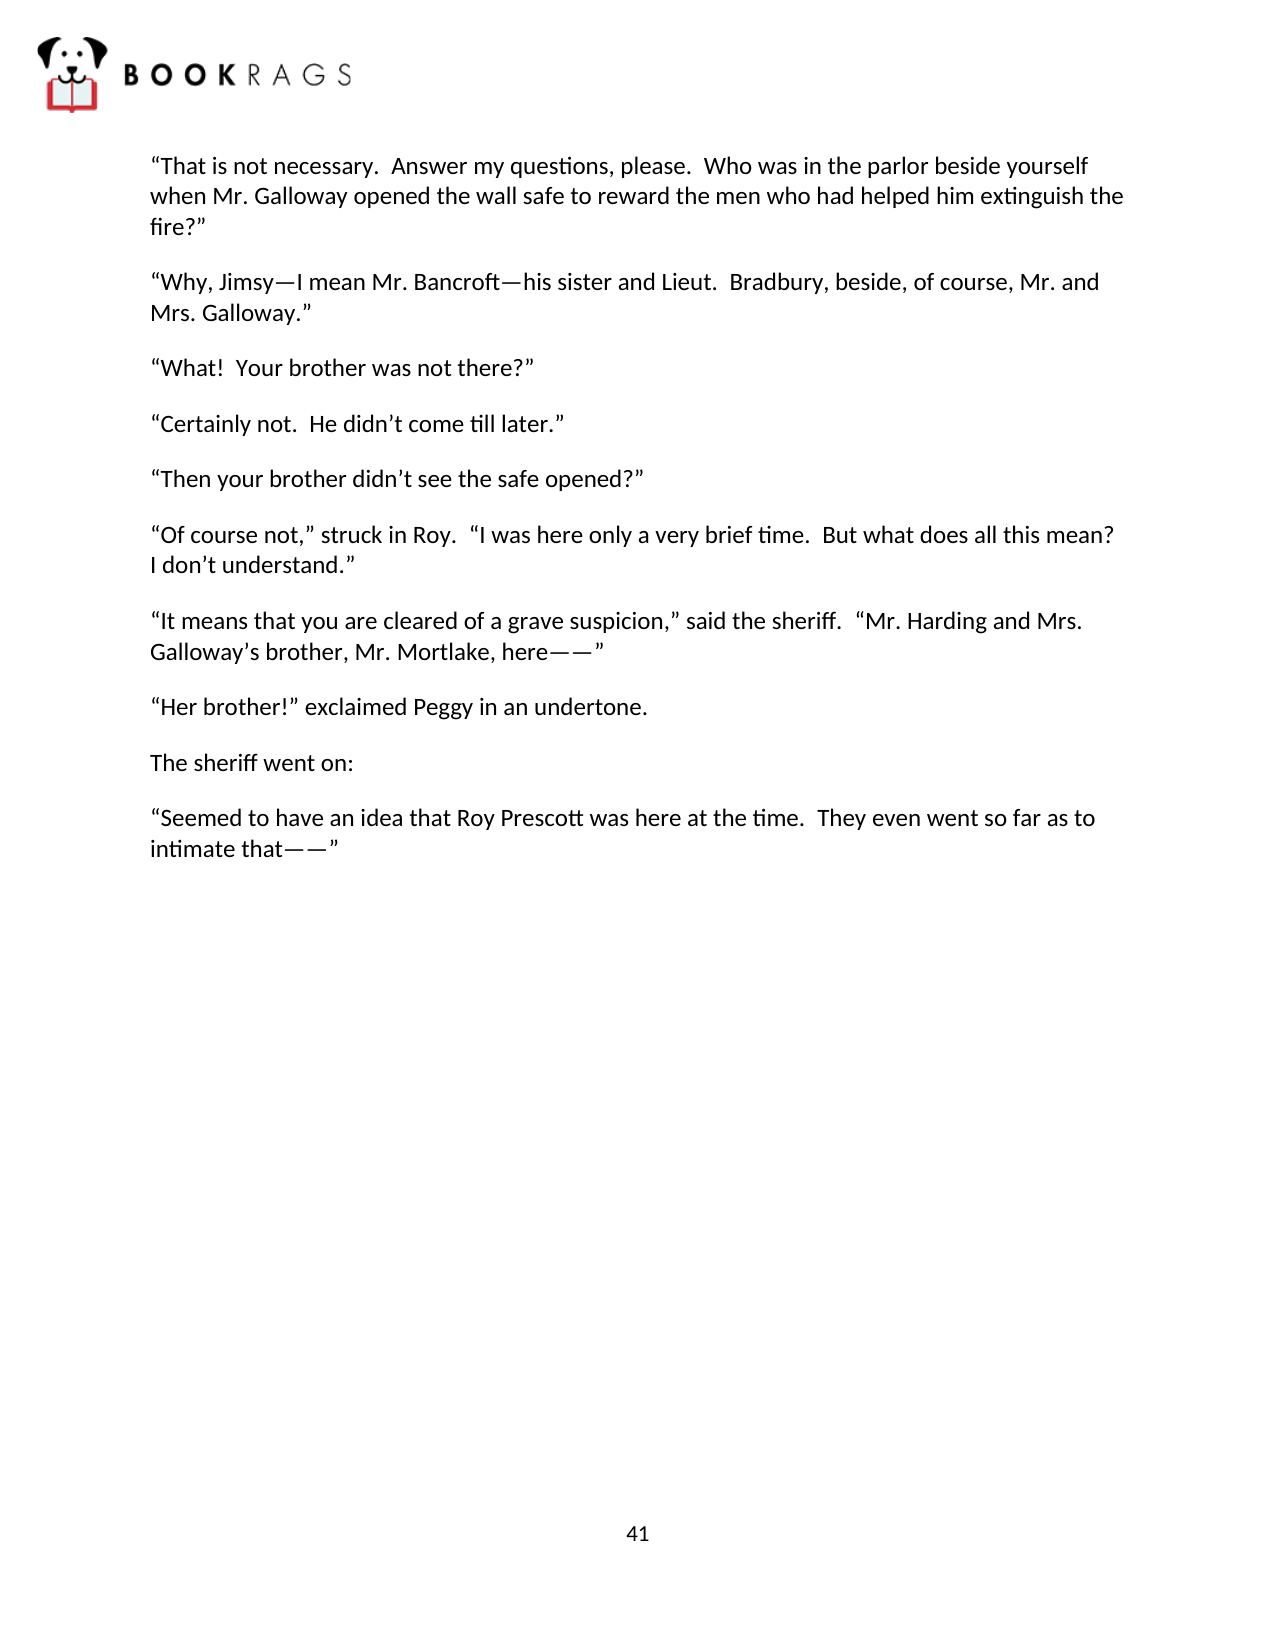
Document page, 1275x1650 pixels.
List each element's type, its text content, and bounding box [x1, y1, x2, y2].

text “Her brother!” exclaimed Peggy in an undertone. [150, 691, 1125, 722]
text “Then your brother didn’t see the safe opened?” [150, 464, 1125, 494]
text The sheriff went on: [150, 747, 1125, 777]
text “Seemed to have an idea that Roy Prescott was here at the time. They even went so far as to intimate that——­” [150, 802, 1125, 863]
text “It means that you are cleared of a grave suspicion,” said the sheriff. “Mr. Harding and Mrs. Galloway’s brother, Mr. Mortlake, here——­” [150, 605, 1125, 666]
text “What! Your brother was not there?” [150, 353, 1125, 383]
text “Of course not,” struck in Roy. “I was here only a very brief time. But what does all this mean? I don’t understand.” [150, 519, 1125, 580]
picture [37, 37, 351, 113]
text “That is not necessary. Answer my questions, please. Who was in the parlor beside yourself when Mr. Galloway opened the wall safe to reward the men who had helped him extinguish the fire?” [150, 150, 1125, 242]
text “Why, Jimsy—­I mean Mr. Bancroft—­his sister and Lieut. Bradbury, beside, of course, Mr. and Mrs. Galloway.” [150, 267, 1125, 328]
text “Certainly not. He didn’t come till later.” [150, 408, 1125, 439]
